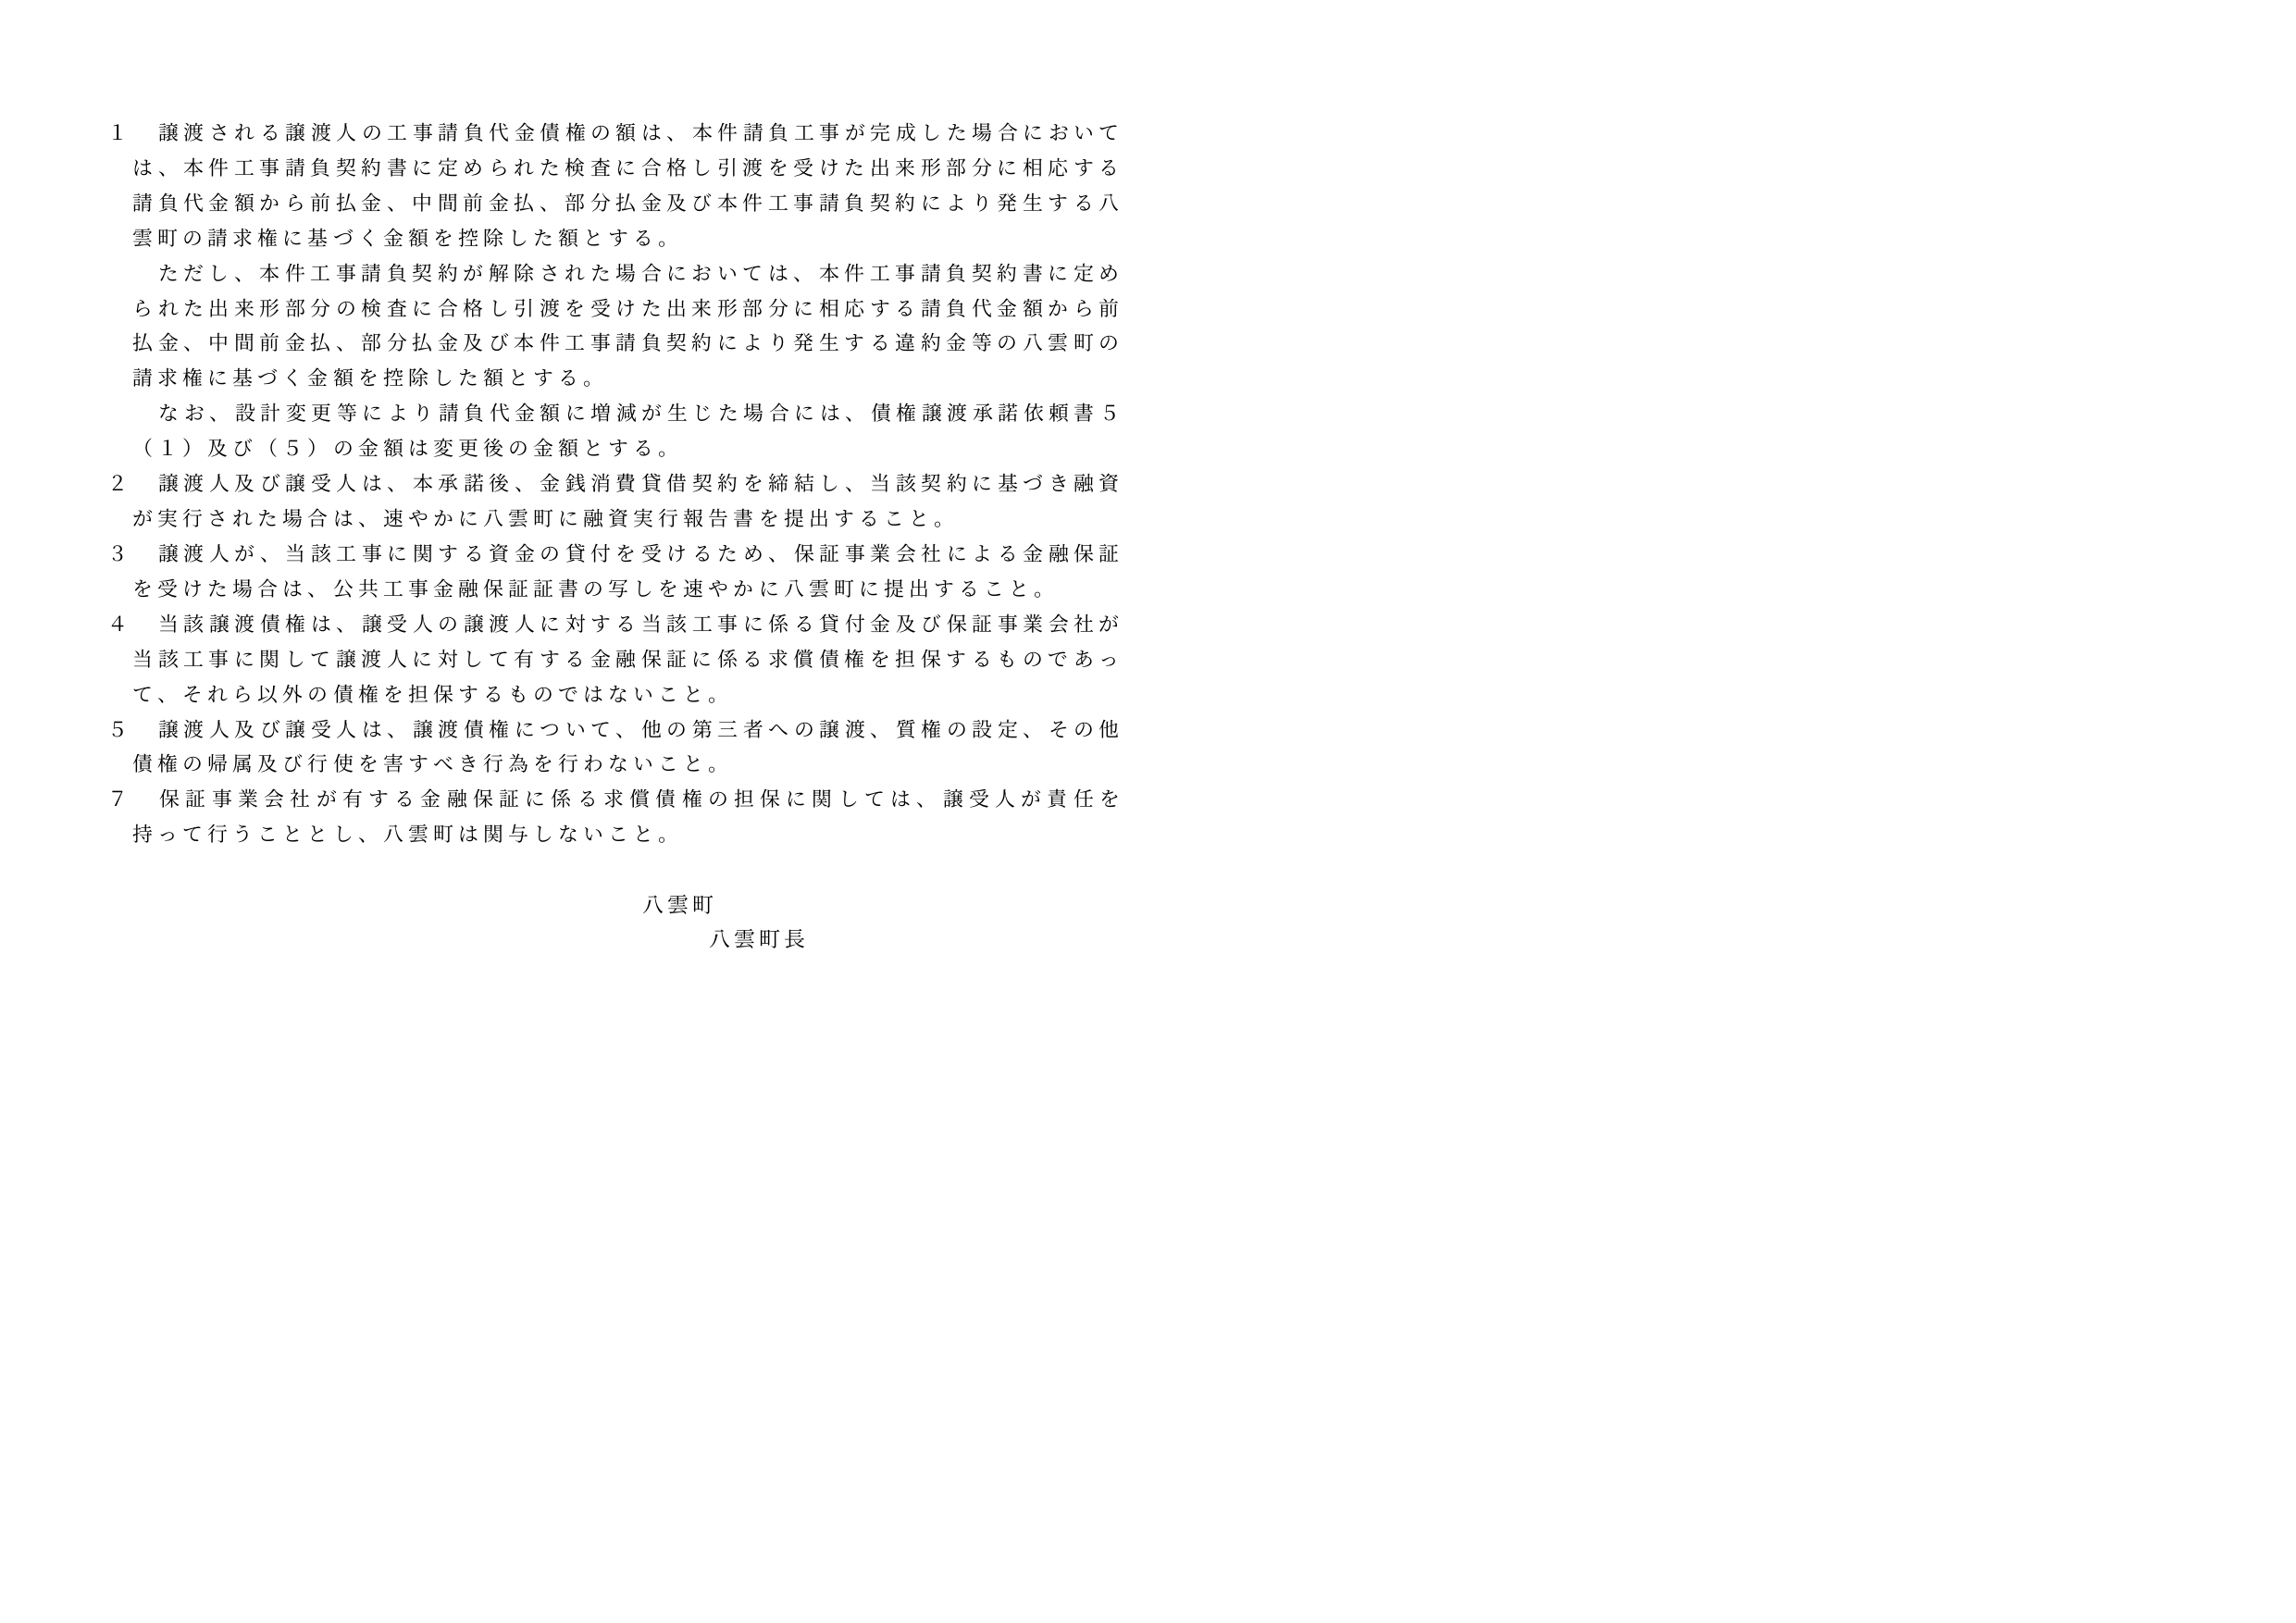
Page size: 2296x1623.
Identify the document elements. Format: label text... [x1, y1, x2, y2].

text 八雲町長 [107, 921, 1127, 956]
text ２ 譲渡人及び譲受人は、本承諾後、金銭消費貸借契約を締結し、当該契約に基づき融資が実行された場合は、速やかに八雲町に融資実行報告書を提出すること。 [107, 465, 1127, 535]
text ３ 譲渡人が、当該工事に関する資金の貸付を受けるため、保証事業会社による金融保証を受けた場合は、公共工事金融保証証書の写しを速やかに八雲町に提出すること。 [107, 535, 1127, 605]
text なお、設計変更等により請負代金額に増減が生じた場合には、債権譲渡承諾依頼書５（１）及び（５）の金額は変更後の金額とする。 [130, 394, 1127, 465]
text ４ 当該譲渡債権は、譲受人の譲渡人に対する当該工事に係る貸付金及び保証事業会社が当該工事に関して譲渡人に対して有する金融保証に係る求償債権を担保するものであって、それら以外の債権を担保するものではないこと。 [107, 605, 1127, 711]
text １ 譲渡される譲渡人の工事請負代金債権の額は、本件請負工事が完成した場合においては、本件工事請負契約書に定められた検査に合格し引渡を受けた出来形部分に相応する請負代金額から前払金、中間前金払、部分払金及び本件工事請負契約により発生する八雲町の請求権に基づく金額を控除した額とする。 [107, 114, 1127, 254]
text 八雲町 [107, 886, 1127, 921]
text ただし、本件工事請負契約が解除された場合においては、本件工事請負契約書に定められた出来形部分の検査に合格し引渡を受けた出来形部分に相応する請負代金額から前払金、中間前金払、部分払金及び本件工事請負契約により発生する違約金等の八雲町の請求権に基づく金額を控除した額とする。 [130, 254, 1127, 394]
text ５ 譲渡人及び譲受人は、譲渡債権について、他の第三者への譲渡、質権の設定、その他債権の帰属及び行使を害すべき行為を行わないこと。 [107, 711, 1127, 780]
text ７ 保証事業会社が有する金融保証に係る求償債権の担保に関しては、譲受人が責任を持って行うこととし、八雲町は関与しないこと。 [107, 780, 1127, 850]
